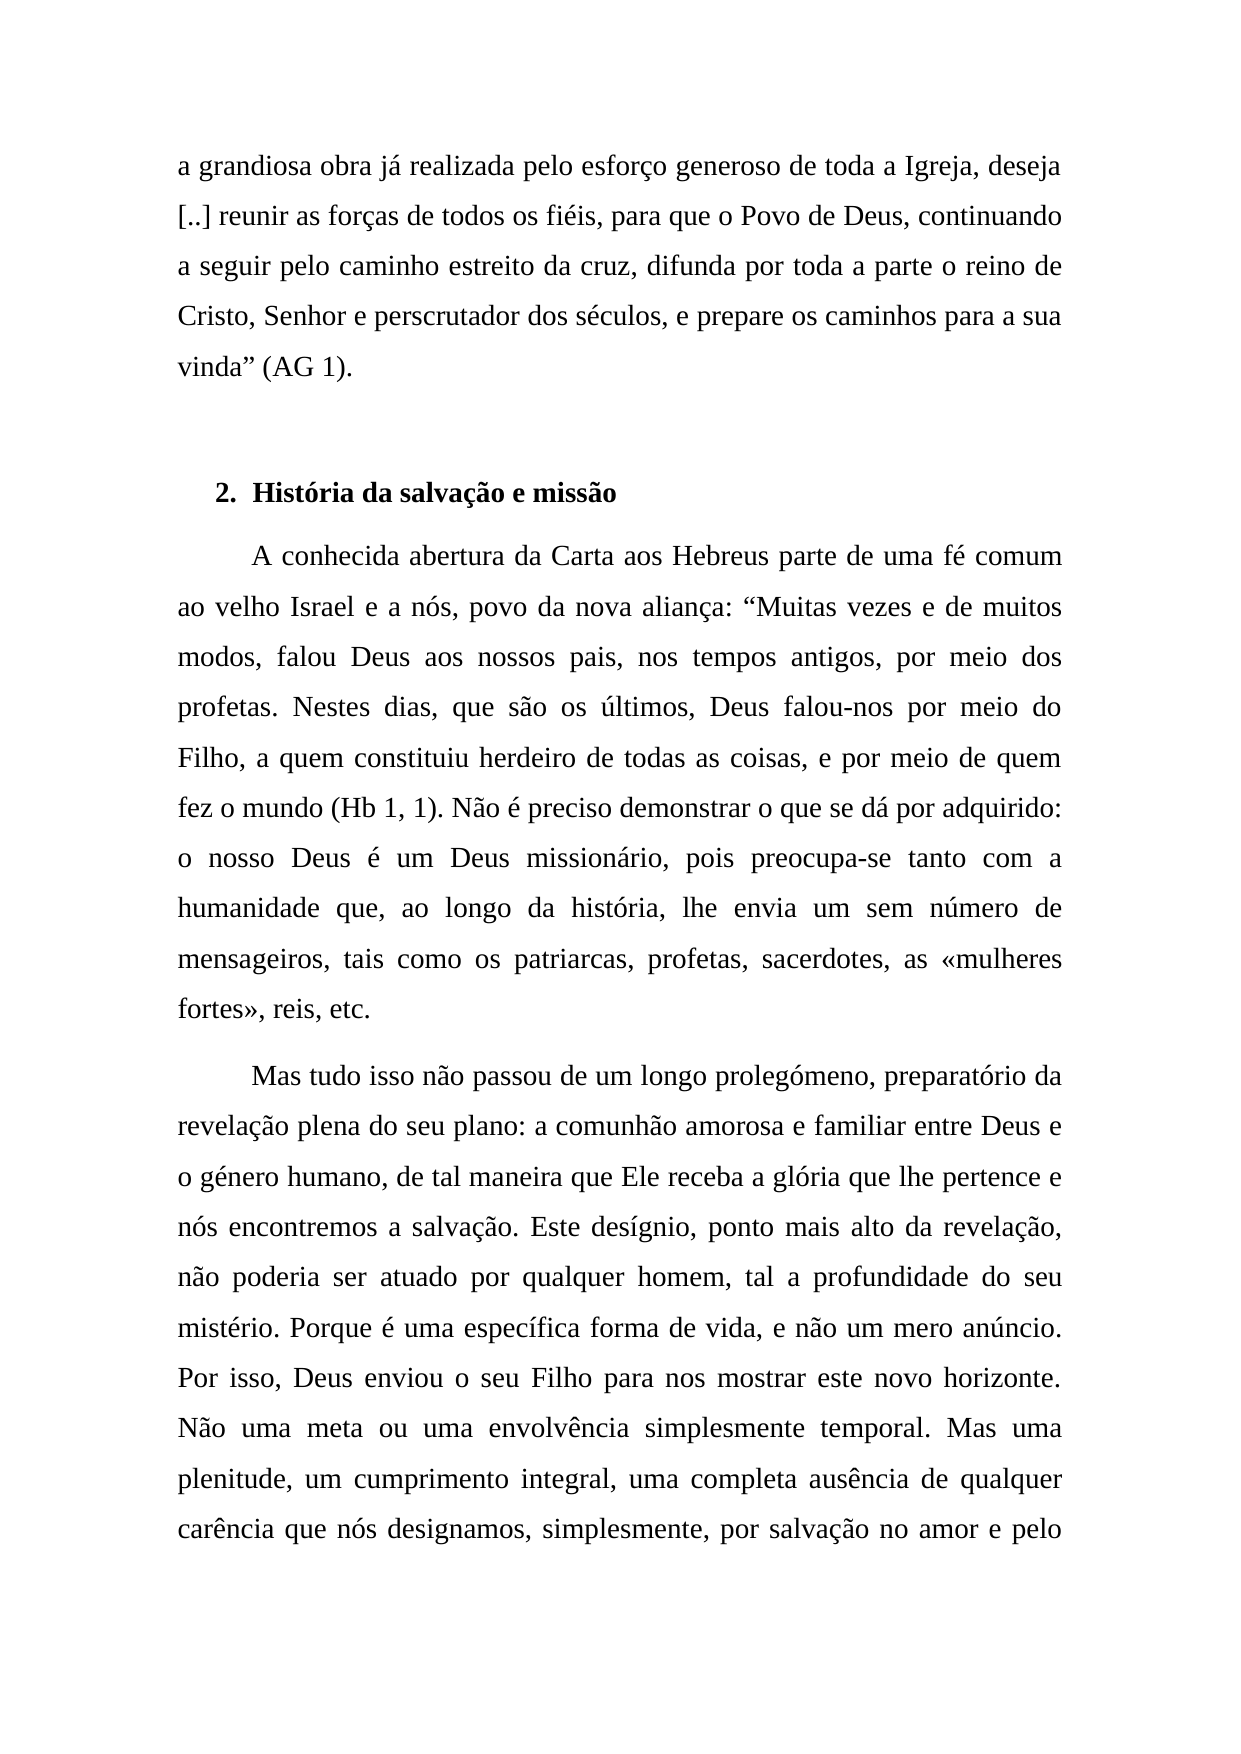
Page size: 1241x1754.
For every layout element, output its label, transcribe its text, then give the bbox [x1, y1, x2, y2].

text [177, 1058, 1063, 1544]
list História da salvação e missão [215, 476, 1063, 509]
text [177, 148, 1063, 382]
text A conhecida abertura da Carta aos Hebreus parte de uma fé comum ao velho Israel e a nós, povo da nova aliança: “Muitas vezes e de muitos modos, falou Deus aos nossos pais, nos tempos antigos, por meio dos profetas. Nestes dias, que são os últimos, Deus falou-nos por meio do Filho, a quem constituiu herdeiro de todas as coisas, e por meio de quem fez o mundo (Hb 1, 1). Não é preciso demonstrar o que se dá por adquirido: o nosso Deus é um Deus missionário, pois preocupa-se tanto com a humanidade que, ao longo da história, lhe envia um sem número de mensageiros, tais como os patriarcas, profetas, sacerdotes, as «mulheres fortes», reis, etc. [177, 538, 1063, 1025]
